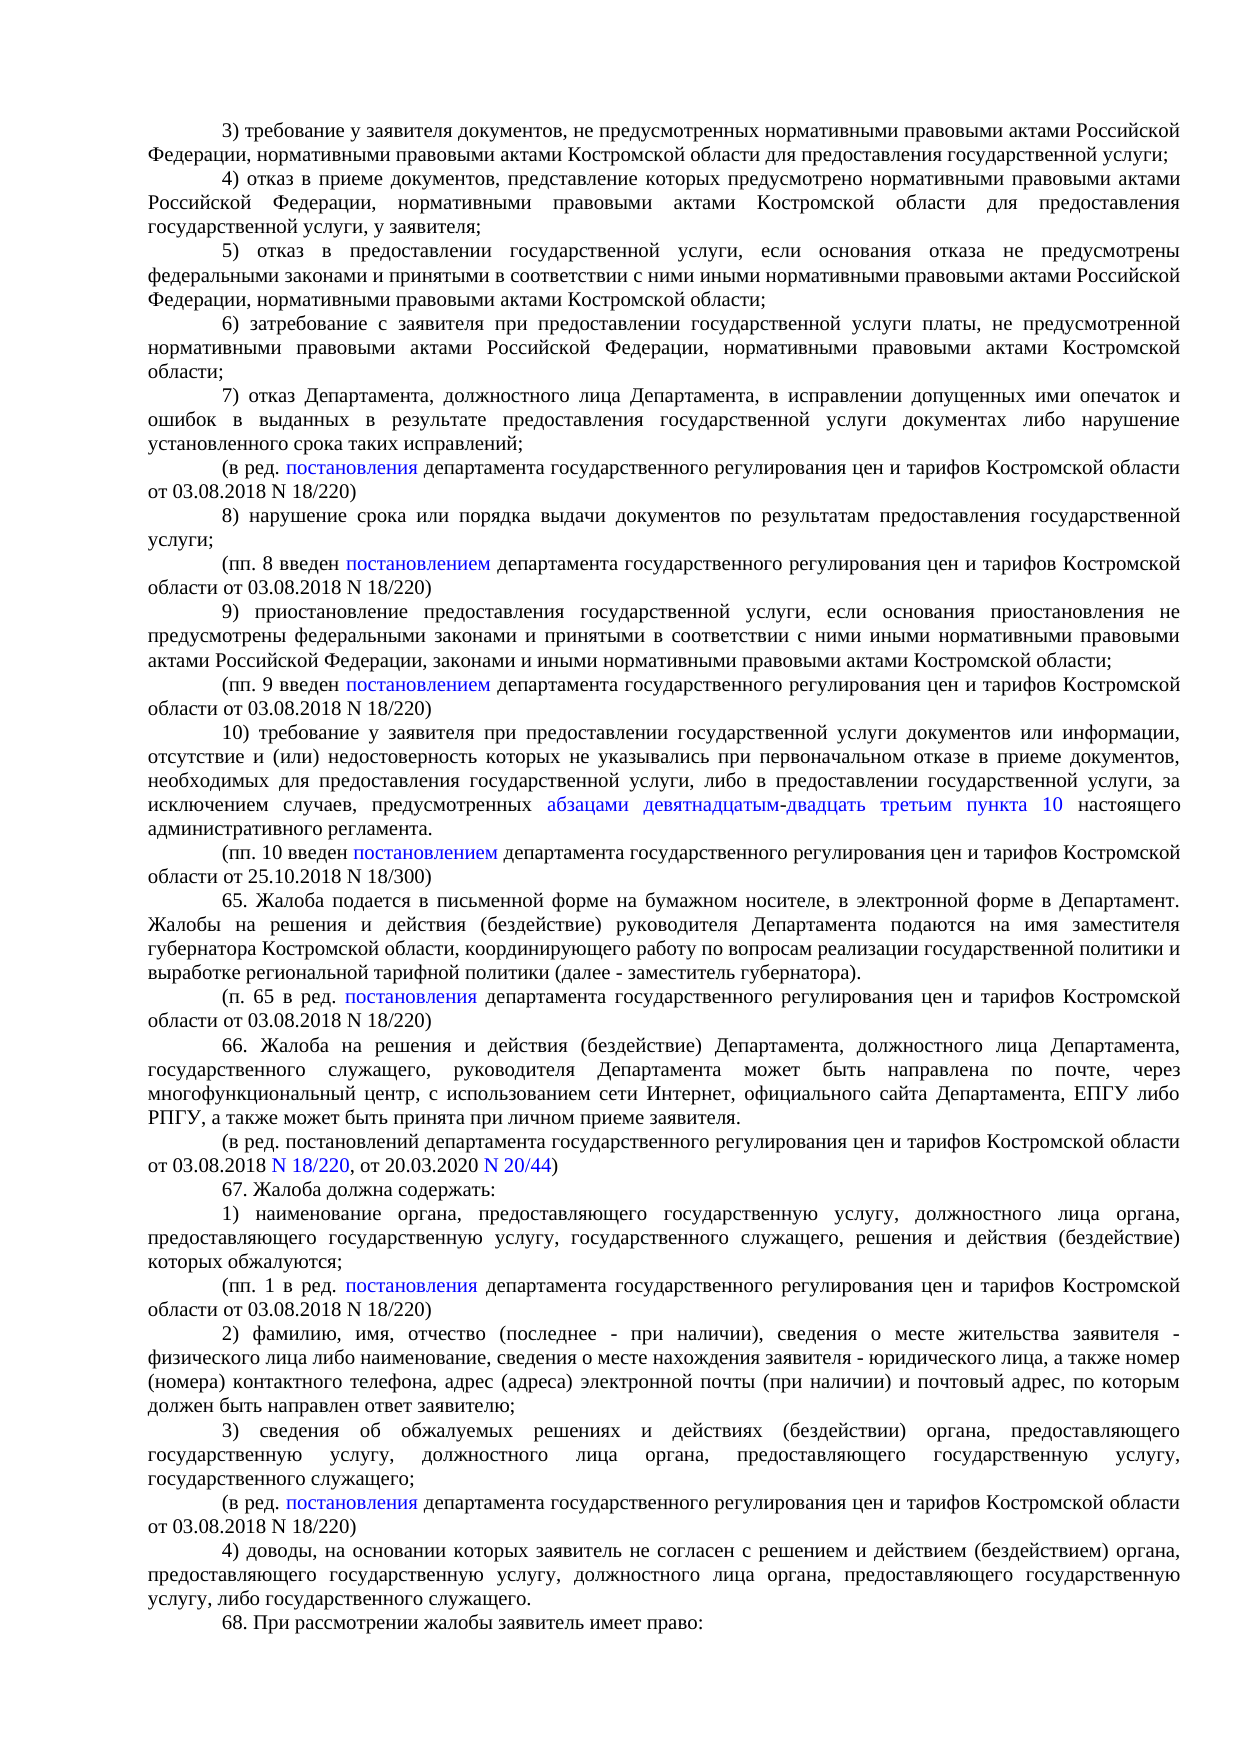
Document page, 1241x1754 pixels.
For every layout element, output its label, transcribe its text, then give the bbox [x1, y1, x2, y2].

text (в ред. постановления департамента государственного регулирования цен и тарифов Костромской области от 03.08.2018 N 18/220) [148, 455, 1181, 503]
text 2) фамилию, имя, отчество (последнее - при наличии), сведения о месте жительства заявителя - физического лица либо наименование, сведения о месте нахождения заявителя - юридического лица, а также номер (номера) контактного телефона, адрес (адреса) электронной почты (при наличии) и почтовый адрес, по которым должен быть направлен ответ заявителю; [148, 1321, 1181, 1417]
text 68. При рассмотрении жалобы заявитель имеет право: [148, 1610, 1181, 1634]
text (пп. 8 введен постановлением департамента государственного регулирования цен и тарифов Костромской области от 03.08.2018 N 18/220) [148, 551, 1181, 599]
text (пп. 10 введен постановлением департамента государственного регулирования цен и тарифов Костромской области от 25.10.2018 N 18/300) [148, 840, 1181, 888]
text (пп. 1 в ред. постановления департамента государственного регулирования цен и тарифов Костромской области от 03.08.2018 N 18/220) [148, 1273, 1181, 1321]
text 66. Жалоба на решения и действия (бездействие) Департамента, должностного лица Департамента, государственного служащего, руководителя Департамента может быть направлена по почте, через многофункциональный центр, с использованием сети Интернет, официального сайта Департамента, ЕПГУ либо РПГУ, а также может быть принята при личном приеме заявителя. [148, 1032, 1181, 1129]
text 5) отказ в предоставлении государственной услуги, если основания отказа не предусмотрены федеральными законами и принятыми в соответствии с ними иными нормативными правовыми актами Российской Федерации, нормативными правовыми актами Костромской области; [148, 238, 1181, 311]
text (в ред. постановления департамента государственного регулирования цен и тарифов Костромской области от 03.08.2018 N 18/220) [148, 1490, 1181, 1538]
text 1) наименование органа, предоставляющего государственную услугу, должностного лица органа, предоставляющего государственную услугу, государственного служащего, решения и действия (бездействие) которых обжалуются; [148, 1201, 1181, 1273]
text (п. 65 в ред. постановления департамента государственного регулирования цен и тарифов Костромской области от 03.08.2018 N 18/220) [148, 984, 1181, 1032]
text (в ред. постановлений департамента государственного регулирования цен и тарифов Костромской области от 03.08.2018 N 18/220, от 20.03.2020 N 20/44) [148, 1129, 1181, 1177]
text 7) отказ Департамента, должностного лица Департамента, в исправлении допущенных ими опечаток и ошибок в выданных в результате предоставления государственной услуги документах либо нарушение установленного срока таких исправлений; [148, 383, 1181, 455]
text 3) требование у заявителя документов, не предусмотренных нормативными правовыми актами Российской Федерации, нормативными правовыми актами Костромской области для предоставления государственной услуги; [148, 118, 1181, 166]
text (пп. 9 введен постановлением департамента государственного регулирования цен и тарифов Костромской области от 03.08.2018 N 18/220) [148, 672, 1181, 720]
text 8) нарушение срока или порядка выдачи документов по результатам предоставления государственной услуги; [148, 503, 1181, 551]
text 4) доводы, на основании которых заявитель не согласен с решением и действием (бездействием) органа, предоставляющего государственную услугу, должностного лица органа, предоставляющего государственную услугу, либо государственного служащего. [148, 1538, 1181, 1610]
text 9) приостановление предоставления государственной услуги, если основания приостановления не предусмотрены федеральными законами и принятыми в соответствии с ними иными нормативными правовыми актами Российской Федерации, законами и иными нормативными правовыми актами Костромской области; [148, 599, 1181, 672]
text 3) сведения об обжалуемых решениях и действиях (бездействии) органа, предоставляющего государственную услугу, должностного лица органа, предоставляющего государственную услугу, государственного служащего; [148, 1417, 1181, 1490]
text 10) требование у заявителя при предоставлении государственной услуги документов или информации, отсутствие и (или) недостоверность которых не указывались при первоначальном отказе в приеме документов, необходимых для предоставления государственной услуги, либо в предоставлении государственной услуги, за исключением случаев, предусмотренных абзацами девятнадцатым-двадцать третьим пункта 10 настоящего административного регламента. [148, 720, 1181, 840]
text 67. Жалоба должна содержать: [148, 1177, 1181, 1201]
text 6) затребование с заявителя при предоставлении государственной услуги платы, не предусмотренной нормативными правовыми актами Российской Федерации, нормативными правовыми актами Костромской области; [148, 311, 1181, 383]
text 4) отказ в приеме документов, представление которых предусмотрено нормативными правовыми актами Российской Федерации, нормативными правовыми актами Костромской области для предоставления государственной услуги, у заявителя; [148, 166, 1181, 238]
text 65. Жалоба подается в письменной форме на бумажном носителе, в электронной форме в Департамент. Жалобы на решения и действия (бездействие) руководителя Департамента подаются на имя заместителя губернатора Костромской области, координирующего работу по вопросам реализации государственной политики и выработке региональной тарифной политики (далее - заместитель губернатора). [148, 888, 1181, 984]
